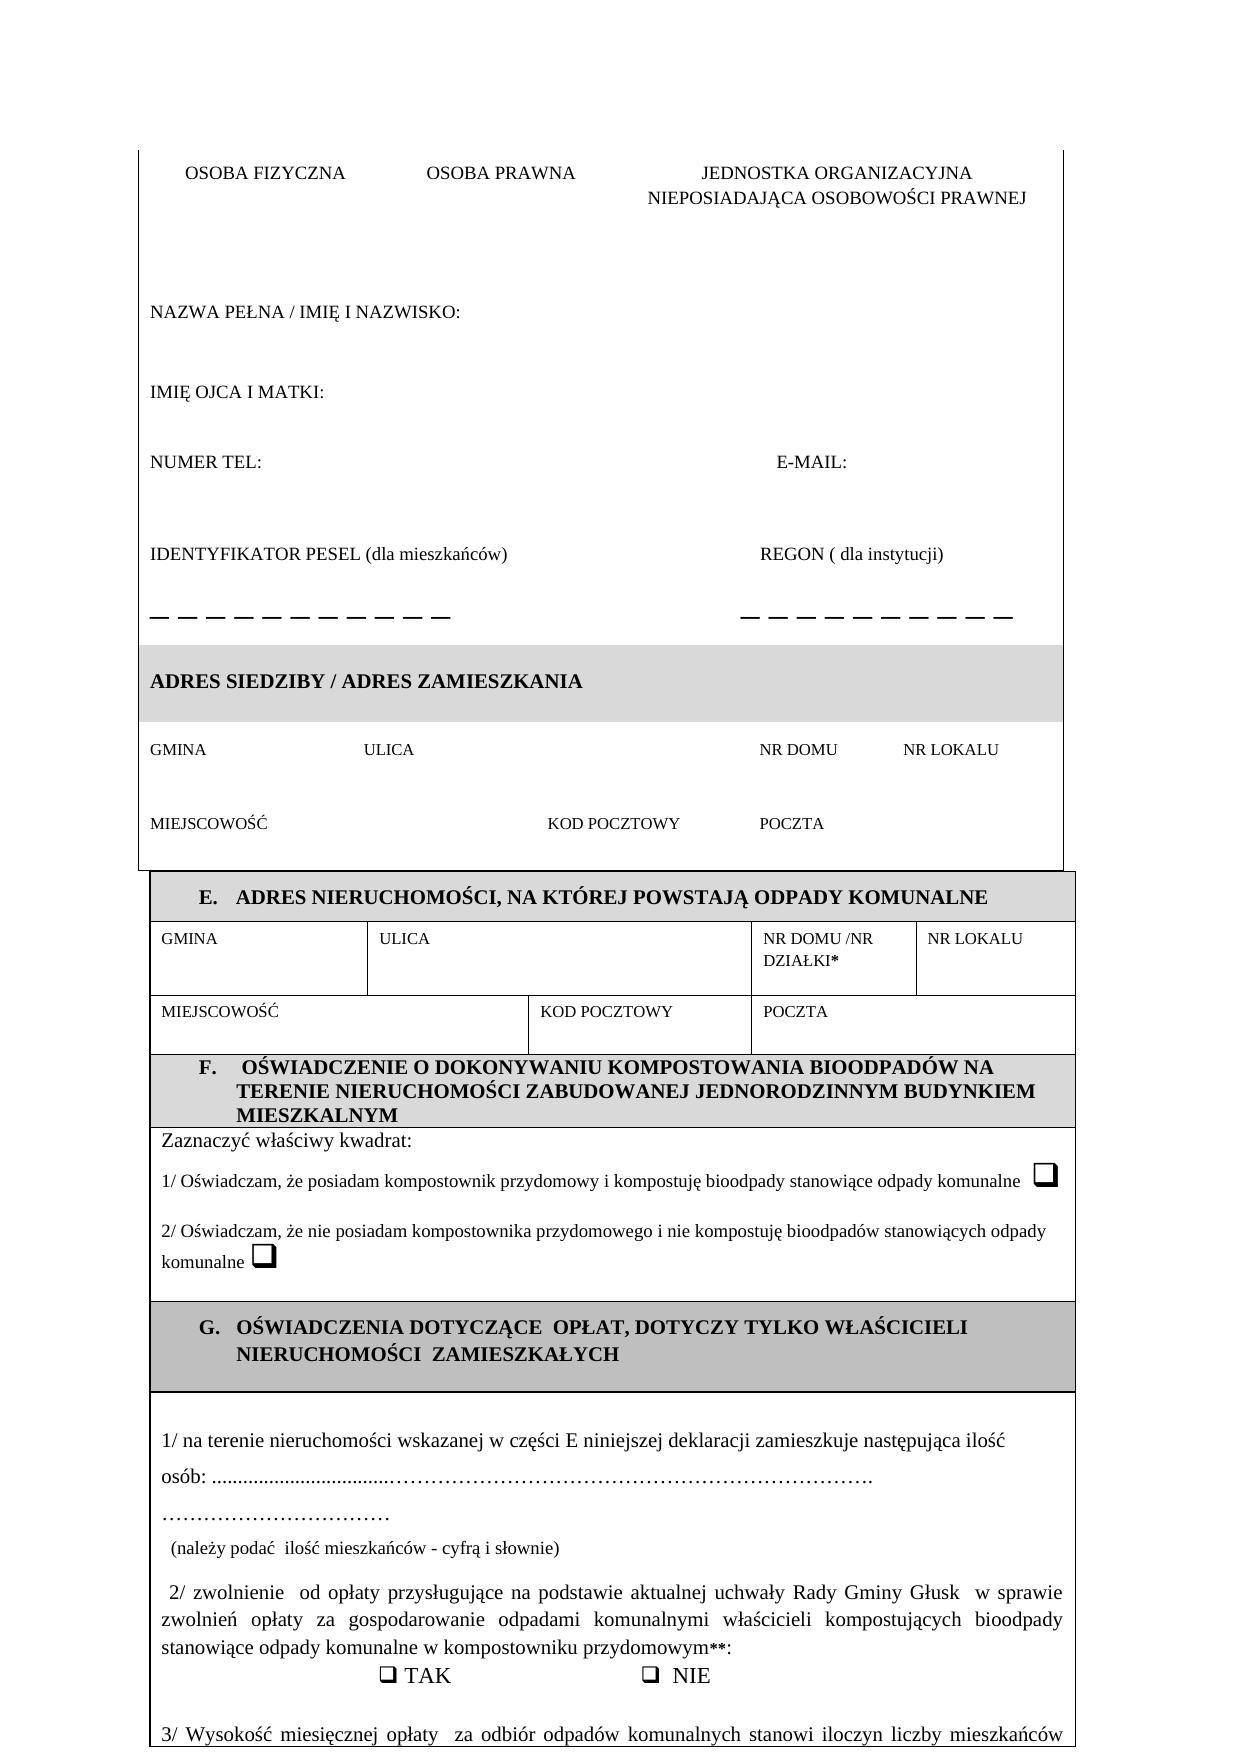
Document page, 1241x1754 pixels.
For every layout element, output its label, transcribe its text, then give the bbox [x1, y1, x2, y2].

table_cell ADRES SIEDZIBY / ADRES ZAMIESZKANIA [139, 645, 1063, 722]
table_cell GMINA [151, 922, 367, 995]
table_cell GMINA [139, 722, 352, 796]
table_cell JEDNOSTKA ORGANIZACYJNA NIEPOSIADAJĄCA OSOBOWOŚCI PRAWNEJ [610, 150, 1063, 289]
table_cell OŚWIADCZENIE O DOKONYWANIU KOMPOSTOWANIA BIOODPADÓW NA TERENIE NIERUCHOMOŚCI ZABUDOWANEJ JEDNORODZINNYM BUDYNKIEM MIESZKALNYM [151, 1055, 1075, 1127]
table_cell NR DOMU /NR DZIAŁKI* [752, 922, 916, 995]
table_cell IDENTYFIKATOR PESEL (dla mieszkańców) REGON ( dla instytucji) _ _ _ _ _ _ _ _ _ _ _ _ _ _ _ _ _ _ _ _ _ [139, 531, 1063, 645]
table_cell ULICA [352, 722, 748, 796]
table_cell POCZTA [748, 796, 1063, 870]
table_cell MIEJSCOWOŚĆ [139, 796, 536, 870]
table_header ADRES NIERUCHOMOŚCI, NA KTÓREJ POWSTAJĄ ODPADY KOMUNALNE [151, 872, 1075, 921]
table_cell Zaznaczyć właściwy kwadrat: 1/ Oświadczam, że posiadam kompostownik przydomowy i kompostuję bioodpady stanowiące odpady komunalne 2/ Oświadczam, że nie posiadam kompostownika przydomowego i nie kompostuję bioodpadów stanowiących odpady komunalne [151, 1128, 1075, 1301]
table_cell OSOBA FIZYCZNA [139, 150, 392, 289]
table_cell NR DOMU [748, 722, 892, 796]
table_cell NR LOKALU [917, 922, 1075, 995]
table_cell NUMER TEL: E-MAIL: [139, 439, 1063, 531]
table_cell ULICA [368, 922, 751, 995]
table_cell KOD POCZTOWY [536, 796, 748, 870]
table_cell NR LOKALU [892, 722, 1063, 796]
table_cell POCZTA [752, 996, 1075, 1054]
table_cell NAZWA PEŁNA / IMIĘ I NAZWISKO: [139, 290, 1063, 363]
table_cell KOD POCZTOWY [529, 996, 751, 1054]
table_cell IMIĘ OJCA I MATKI: [139, 363, 1063, 439]
table_cell OSOBA PRAWNA [392, 150, 610, 289]
table_cell OŚWIADCZENIA DOTYCZĄCE OPŁAT, DOTYCZY TYLKO WŁAŚCICIELI NIERUCHOMOŚCI ZAMIESZKAŁYCH [151, 1302, 1075, 1391]
table_cell MIEJSCOWOŚĆ [151, 996, 528, 1054]
